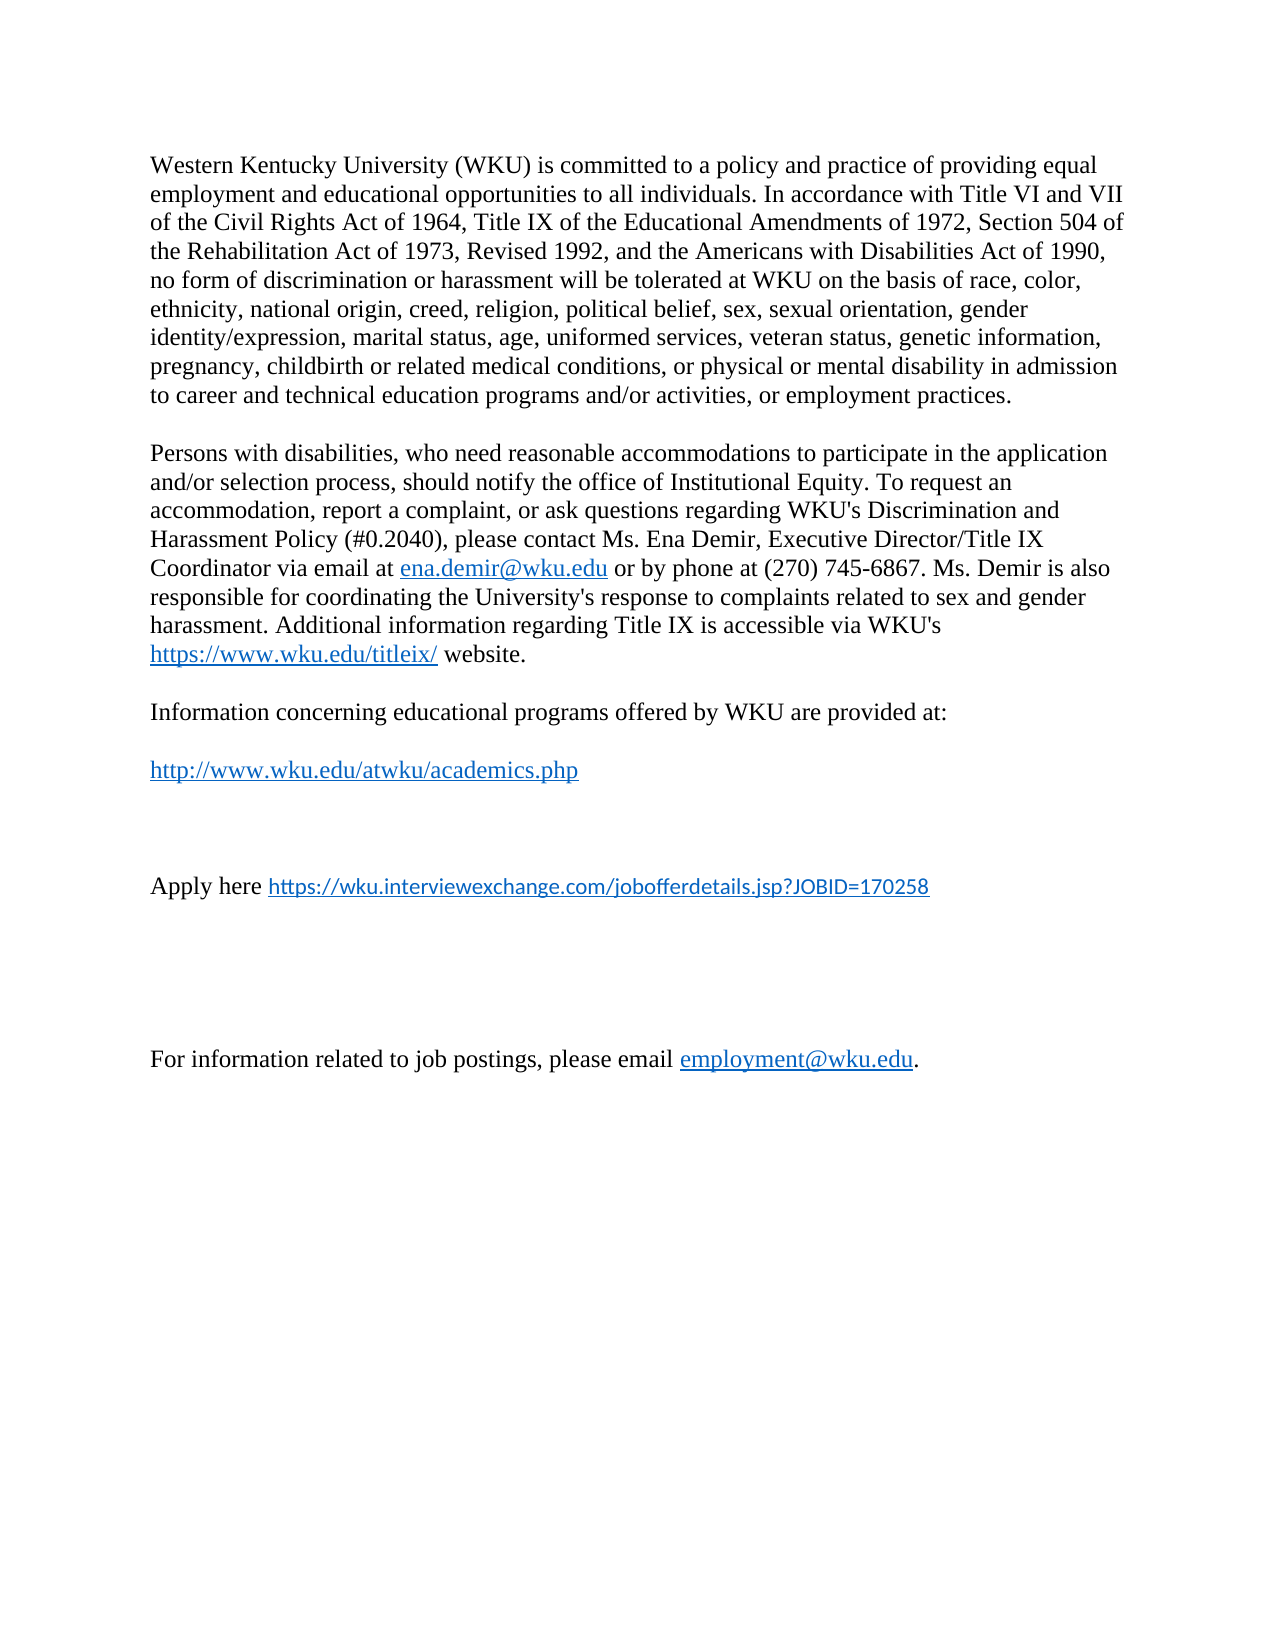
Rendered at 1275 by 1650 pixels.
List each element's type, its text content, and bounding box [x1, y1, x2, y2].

text http://www.wku.edu/atwku/academics.php [150, 755, 1125, 784]
text Western Kentucky University (WKU) is committed to a policy and practice of providing equal employment and educational opportunities to all individuals. In accordance with Title VI and VII of the Civil Rights Act of 1964, Title IX of the Educational Amendments of 1972, Section 504 of the Rehabilitation Act of 1973, Revised 1992, and the Americans with Disabilities Act of 1990, no form of discrimination or harassment will be tolerated at WKU on the basis of race, color, ethnicity, national origin, creed, religion, political belief, sex, sexual orientation, gender identity/expression, marital status, age, uniformed services, veteran status, genetic information, pregnancy, childbirth or related medical conditions, or physical or mental disability in admission to career and technical education programs and/or activities, or employment practices. [150, 150, 1125, 409]
text Persons with disabilities, who need reasonable accommodations to participate in the application and/or selection process, should notify the office of Institutional Equity. To request an accommodation, report a complaint, or ask questions regarding WKU's Discrimination and Harassment Policy (#0.2040), please contact Ms. Ena Demir, Executive Director/Title IX Coordinator via email at ena.demir@wku.edu or by phone at (270) 745-6867. Ms. Demir is also responsible for coordinating the University's response to complaints related to sex and gender harassment. Additional information regarding Title IX is accessible via WKU's https://www.wku.edu/titleix/ website. [150, 438, 1125, 668]
text Information concerning educational programs offered by WKU are provided at: [150, 697, 1125, 726]
text For information related to job postings, please email employment@wku.edu. [150, 1044, 1125, 1073]
text Apply here https://wku.interviewexchange.com/jobofferdetails.jsp?JOBID=170258 [150, 871, 1125, 900]
